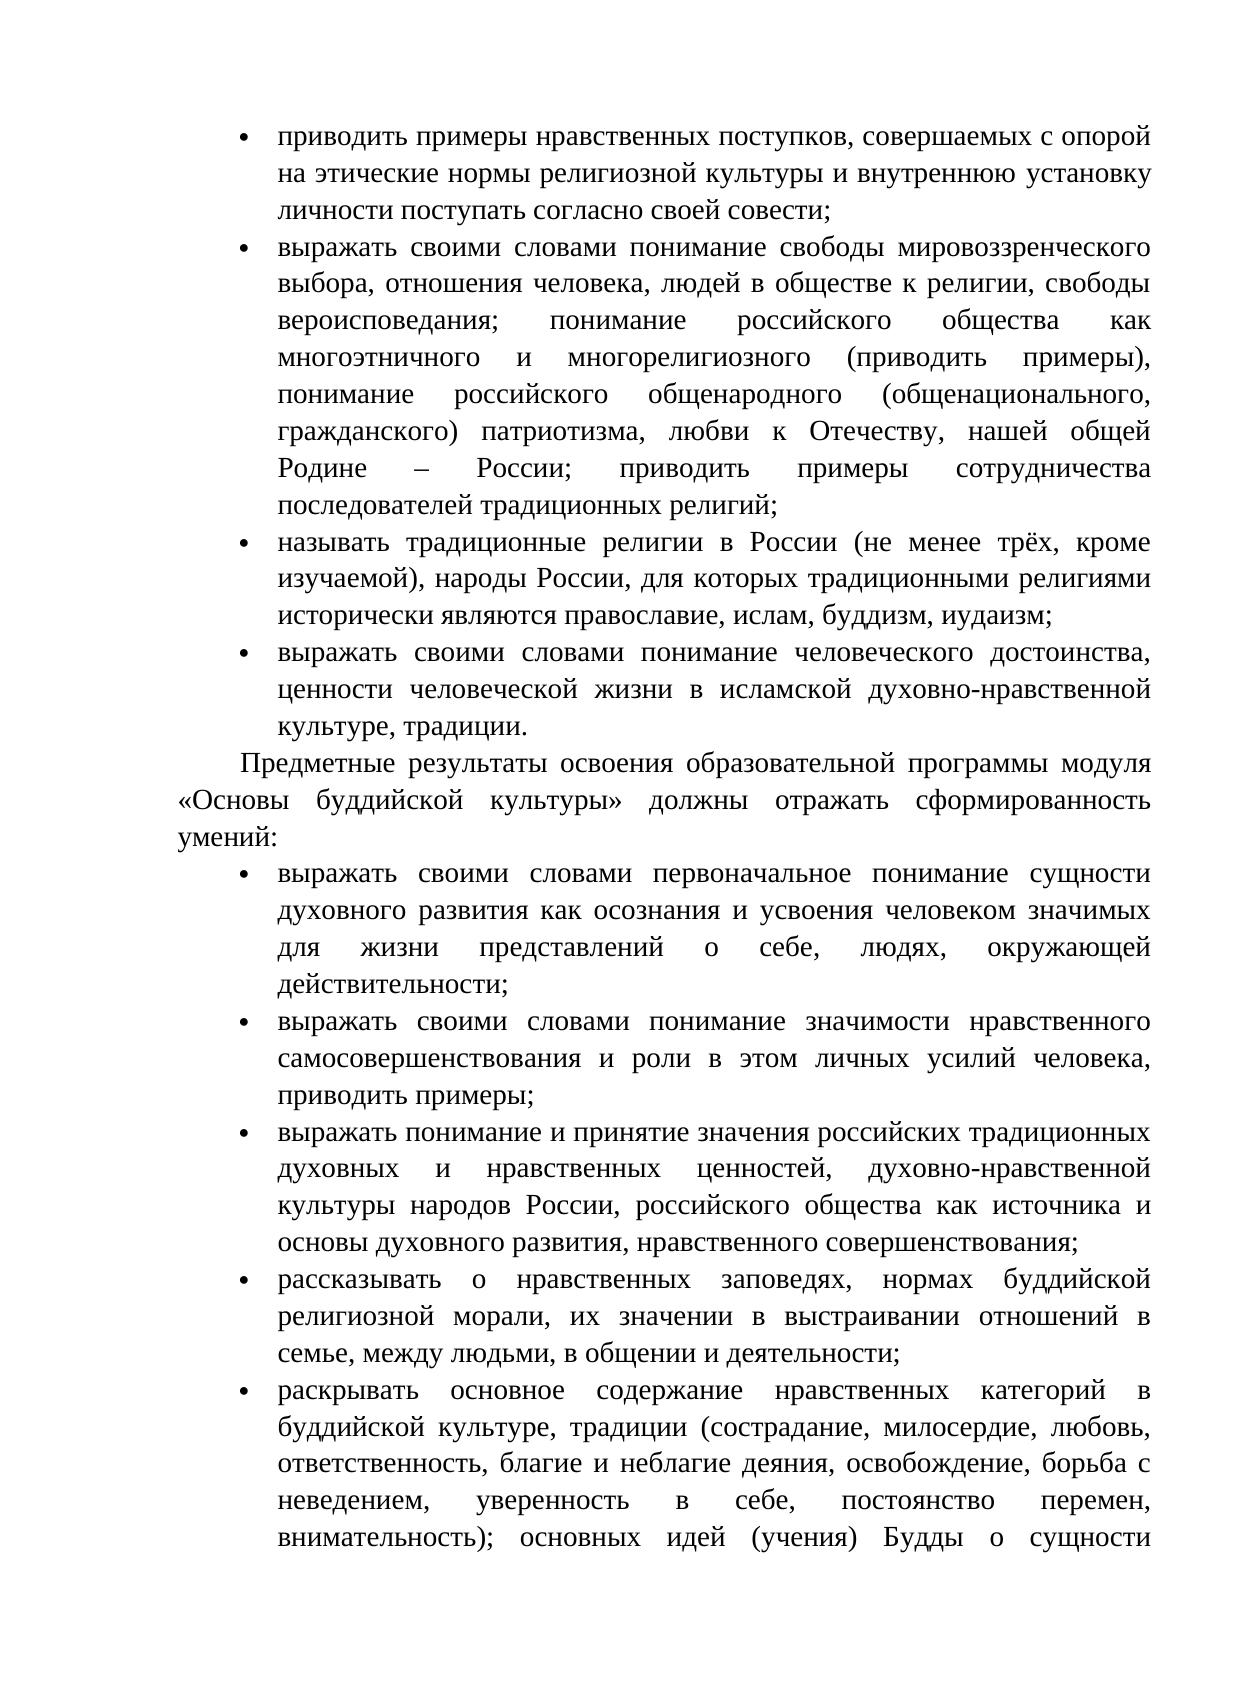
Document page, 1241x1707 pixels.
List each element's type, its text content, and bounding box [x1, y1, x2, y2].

list выражать своими словами понимание значимости нравственного самосовершенствования и роли в этом личных усилий человека, приводить примеры; [240, 1003, 1152, 1110]
list выражать своими словами понимание свободы мировоззренческого выбора, отношения человека, людей в обществе к религии, свободы вероисповедания; понимание российского общества как многоэтничного и многорелигиозного (приводить примеры), понимание российского общенародного (общенационального, гражданского) патриотизма, любви к Отечеству, нашей общей Родине – России; приводить примеры сотрудничества последователей традиционных религий; [240, 229, 1152, 520]
list выражать своими словами понимание человеческого достоинства, ценности человеческой жизни в исламской духовно-нравственной культуре, традиции. [240, 634, 1152, 742]
list рассказывать о нравственных заповедях, нормах буддийской религиозной морали, их значении в выстраивании отношений в семье, между людьми, в общении и деятельности; [240, 1261, 1152, 1368]
list выражать понимание и принятие значения российских традиционных духовных и нравственных ценностей, духовно-нравственной культуры народов России, российского общества как источника и основы духовного развития, нравственного совершенствования; [240, 1114, 1152, 1258]
list выражать своими словами первоначальное понимание сущности духовного развития как осознания и усвоения человеком значимых для жизни представлений о себе, людях, окружающей действительности; [240, 856, 1152, 1000]
list называть традиционные религии в России (не менее трёх, кроме изучаемой), народы России, для которых традиционными религиями исторически являются православие, ислам, буддизм, иудаизм; [240, 524, 1152, 631]
text Предметные результаты освоения образовательной программы модуля «Основы буддийской культуры» должны отражать сформированность умений: [177, 745, 1152, 852]
list приводить примеры нравственных поступков, совершаемых с опорой на этические нормы религиозной культуры и внутреннюю установку личности поступать согласно своей совести; [240, 118, 1152, 225]
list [240, 1372, 1152, 1553]
